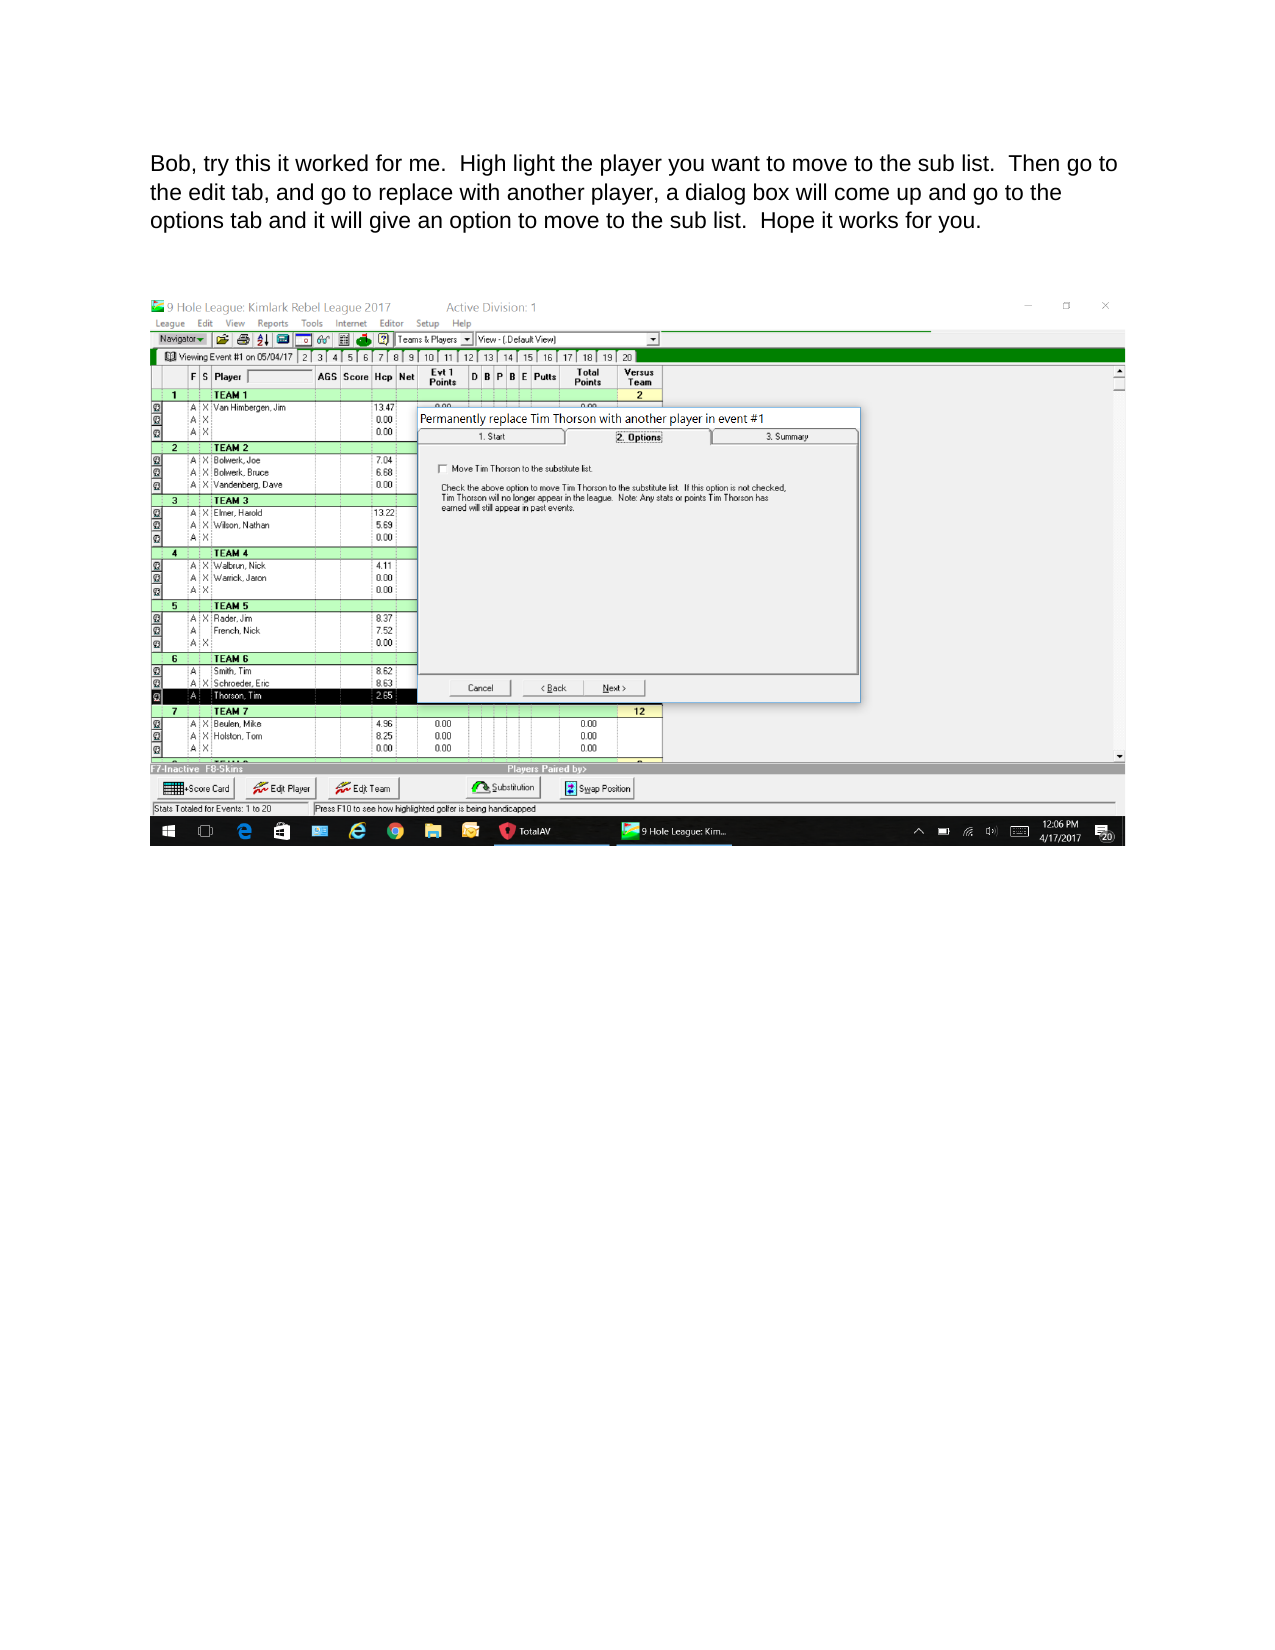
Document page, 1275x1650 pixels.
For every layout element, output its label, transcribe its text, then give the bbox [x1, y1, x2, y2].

picture [150, 297, 1125, 846]
text Bob, try this it worked for me. High light the player you want to move to the sub list. Then go to the edit tab, and go to replace with another player, a dialog box will come up and go to the options tab and it will give an option to move to the sub list. Hope it works for you. [150, 150, 1125, 233]
